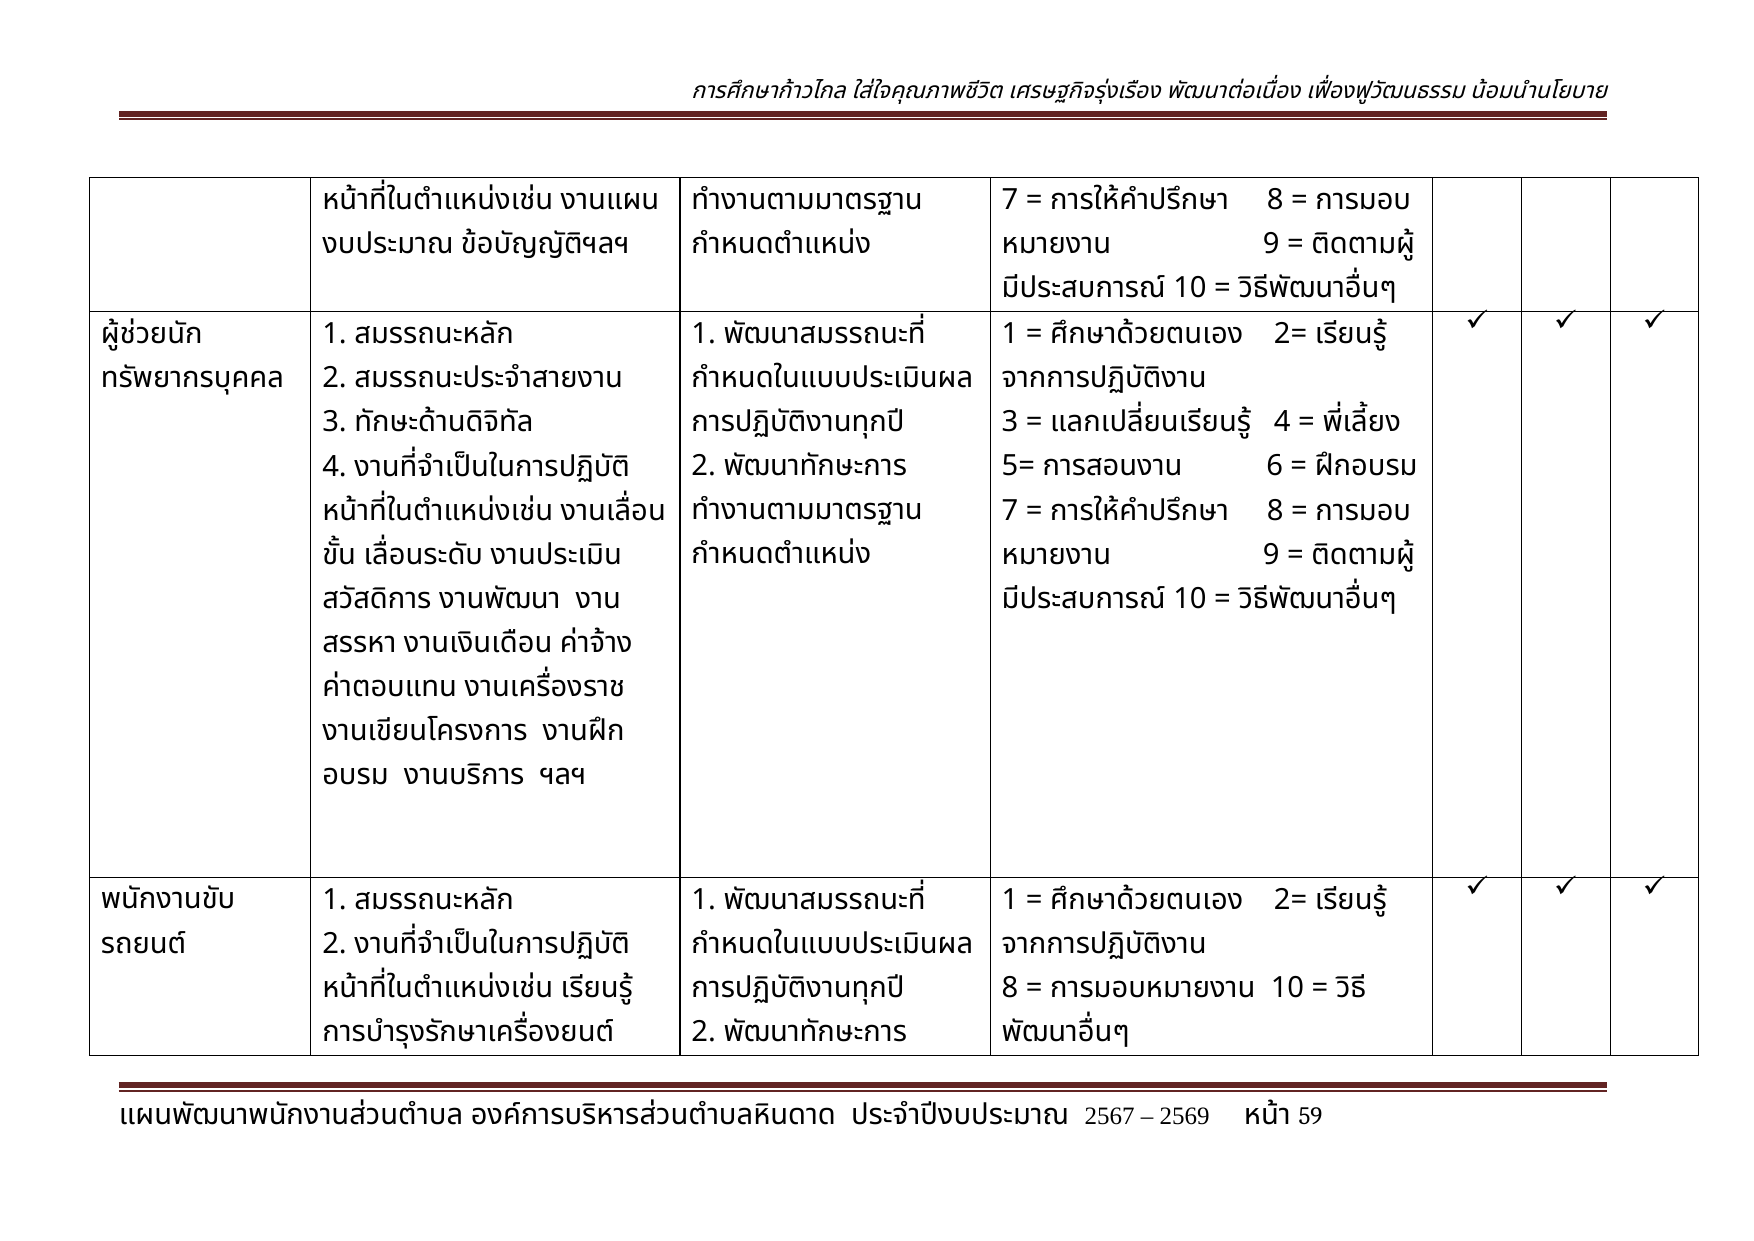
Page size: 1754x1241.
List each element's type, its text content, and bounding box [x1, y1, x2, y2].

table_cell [681, 178, 990, 311]
table_cell พนักงานขับรถยนต์ [90, 878, 310, 1055]
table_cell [90, 178, 310, 311]
table_cell 1. พัฒนาสมรรถนะที่กำหนดในแบบประเมินผลการปฏิบัติงานทุกปี 2. พัฒนาทักษะการทำงานตามมาตรฐานกำหนดตำแหน่ง [681, 312, 990, 877]
table_cell [1611, 312, 1698, 877]
table_cell [1522, 312, 1610, 877]
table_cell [991, 178, 1432, 311]
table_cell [311, 178, 679, 311]
table_cell ผู้ช่วยนักทรัพยากรบุคคล [90, 312, 310, 877]
table_cell [1522, 178, 1610, 311]
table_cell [311, 878, 679, 1055]
table_cell [1611, 878, 1698, 1055]
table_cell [681, 878, 990, 1055]
table_cell [1433, 178, 1521, 311]
table_cell [1522, 878, 1610, 1055]
table_cell [1611, 178, 1698, 311]
table_cell [1433, 312, 1521, 877]
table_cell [991, 878, 1432, 1055]
table_cell [1433, 878, 1521, 1055]
table_cell 1. สมรรถนะหลัก 2. สมรรถนะประจำสายงาน 3. ทักษะด้านดิจิทัล 4. งานที่จำเป็นในการปฏิบัติหน้าที่ในตำแหน่งเช่น งานเลื่อนขั้น เลื่อนระดับ งานประเมินสวัสดิการ งานพัฒนา งานสรรหา งานเงินเดือน ค่าจ้าง ค่าตอบแทน งานเครื่องราช งานเขียนโครงการ งานฝึกอบรม งานบริการ ฯลฯ [311, 312, 679, 877]
